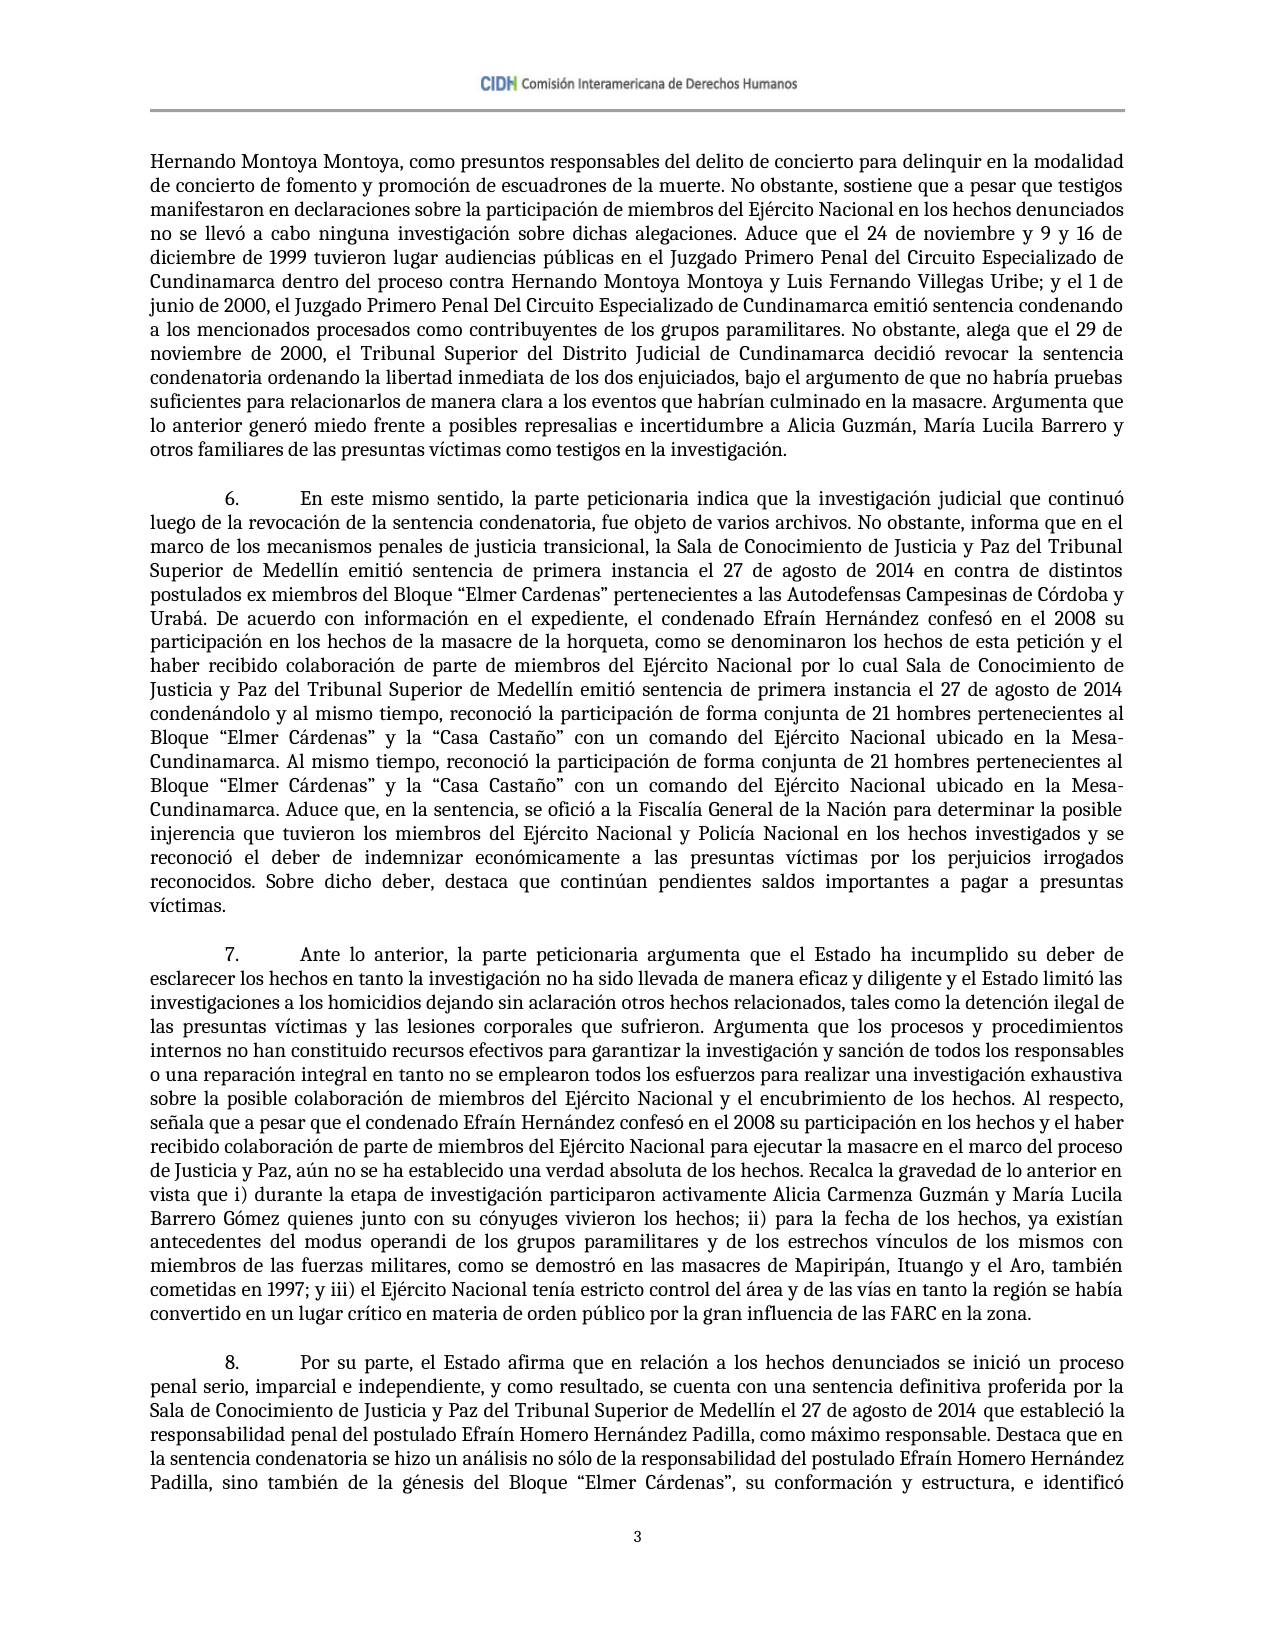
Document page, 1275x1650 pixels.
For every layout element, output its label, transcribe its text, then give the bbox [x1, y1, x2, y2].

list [150, 150, 1125, 461]
picture [475, 75, 800, 93]
list En este mismo sentido, la parte peticionaria indica que la investigación judicial que continuó luego de la revocación de la sentencia condenatoria, fue objeto de varios archivos. No obstante, informa que en el marco de los mecanismos penales de justicia transicional, la Sala de Conocimiento de Justicia y Paz del Tribunal Superior de Medellín emitió sentencia de primera instancia el 27 de agosto de 2014 en contra de distintos postulados ex miembros del Bloque “Elmer Cardenas” pertenecientes a las Autodefensas Campesinas de Córdoba y Urabá. De acuerdo con información en el expediente, el condenado Efraín Hernández confesó en el 2008 su participación en los hechos de la masacre de la horqueta, como se denominaron los hechos de esta petición y el haber recibido colaboración de parte de miembros del Ejército Nacional por lo cual Sala de Conocimiento de Justicia y Paz del Tribunal Superior de Medellín emitió sentencia de primera instancia el 27 de agosto de 2014 condenándolo y al mismo tiempo, reconoció la participación de forma conjunta de 21 hombres pertenecientes al Bloque “Elmer Cárdenas” y la “Casa Castaño” con un comando del Ejército Nacional ubicado en la Mesa-Cundinamarca. Al mismo tiempo, reconoció la participación de forma conjunta de 21 hombres pertenecientes al Bloque “Elmer Cárdenas” y la “Casa Castaño” con un comando del Ejército Nacional ubicado en la Mesa-Cundinamarca. Aduce que, en la sentencia, se ofició a la Fiscalía General de la Nación para determinar la posible injerencia que tuvieron los miembros del Ejército Nacional y Policía Nacional en los hechos investigados y se reconoció el deber de indemnizar económicamente a las presuntas víctimas por los perjuicios irrogados reconocidos. Sobre dicho deber, destaca que continúan pendientes saldos importantes a pagar a presuntas víctimas. [150, 486, 1125, 918]
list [150, 1351, 1125, 1495]
list Ante lo anterior, la parte peticionaria argumenta que el Estado ha incumplido su deber de esclarecer los hechos en tanto la investigación no ha sido llevada de manera eficaz y diligente y el Estado limitó las investigaciones a los homicidios dejando sin aclaración otros hechos relacionados, tales como la detención ilegal de las presuntas víctimas y las lesiones corporales que sufrieron. Argumenta que los procesos y procedimientos internos no han constituido recursos efectivos para garantizar la investigación y sanción de todos los responsables o una reparación integral en tanto no se emplearon todos los esfuerzos para realizar una investigación exhaustiva sobre la posible colaboración de miembros del Ejército Nacional y el encubrimiento de los hechos. Al respecto, señala que a pesar que el condenado Efraín Hernández confesó en el 2008 su participación en los hechos y el haber recibido colaboración de parte de miembros del Ejército Nacional para ejecutar la masacre en el marco del proceso de Justicia y Paz, aún no se ha establecido una verdad absoluta de los hechos. Recalca la gravedad de lo anterior en vista que i) durante la etapa de investigación participaron activamente Alicia Carmenza Guzmán y María Lucila Barrero Gómez quienes junto con su cónyuges vivieron los hechos; ii) para la fecha de los hechos, ya existían antecedentes del modus operandi de los grupos paramilitares y de los estrechos vínculos de los mismos con miembros de las fuerzas militares, como se demostró en las masacres de Mapiripán, Ituango y el Aro, también cometidas en 1997; y iii) el Ejército Nacional tenía estricto control del área y de las vías en tanto la región se había convertido en un lugar crítico en materia de orden público por la gran influencia de las FARC en la zona. [150, 943, 1125, 1326]
